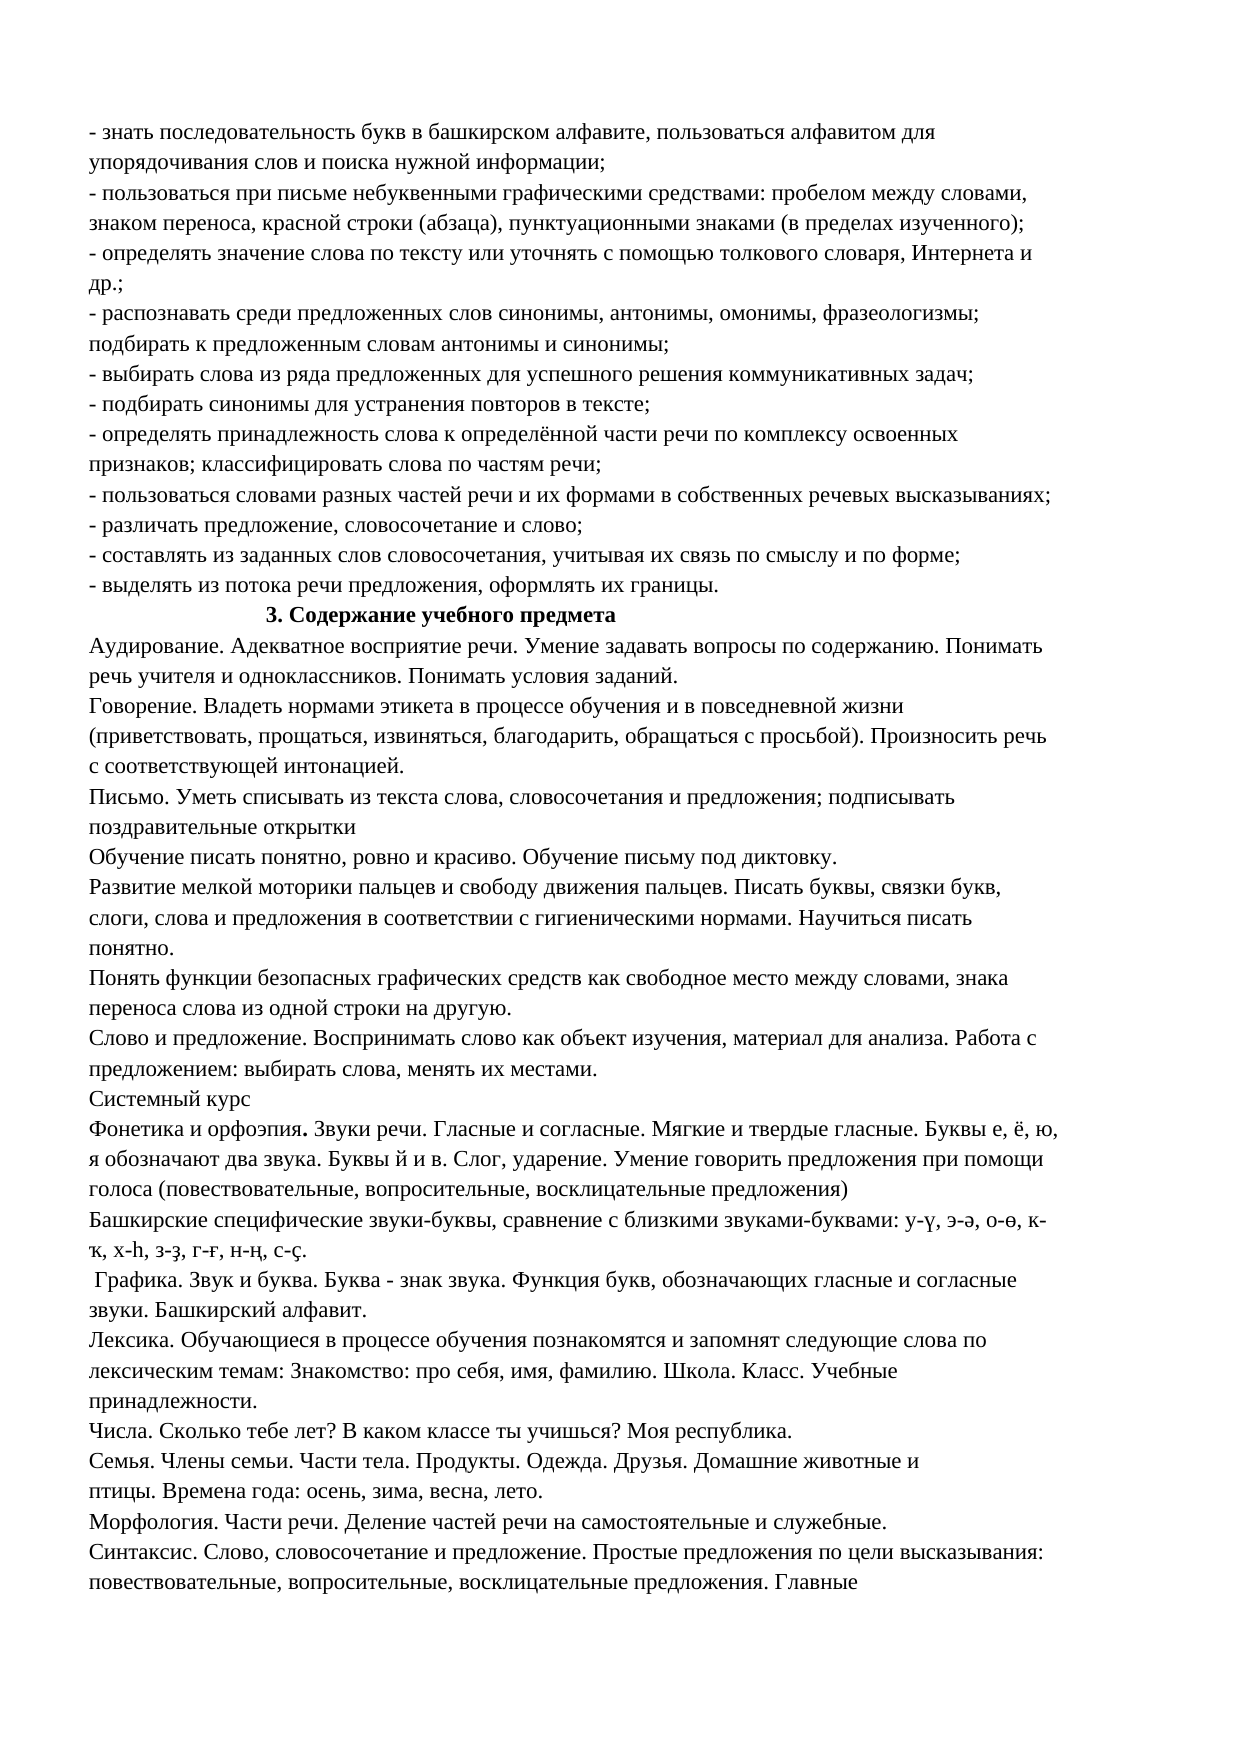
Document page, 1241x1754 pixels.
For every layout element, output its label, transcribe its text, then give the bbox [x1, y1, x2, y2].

text 3. Содержание учебного предмета [88, 601, 1063, 628]
text Башкирские специфические звуки-буквы, сравнение с близкими звуками-буквами: у-ү, э-ә, о-ө, к-ҡ, х-h, з-ҙ, г-ғ, н-ң, с-ҫ. [88, 1206, 1063, 1262]
text Семья. Члены семьи. Части тела. Продукты. Одежда. Друзья. Домашние животные и [88, 1447, 1063, 1474]
text Морфология. Части речи. Деление частей речи на самостоятельные и служебные. [88, 1508, 1063, 1534]
text Лексика. Обучающиеся в процессе обучения познакомятся и запомнят следующие слова по лексическим темам: Знакомство: про себя, имя, фамилию. Школа. Класс. Учебные принадлежности. [88, 1326, 1063, 1413]
text Синтаксис. Слово, словосочетание и предложение. Простые предложения по цели высказывания: [88, 1538, 1063, 1564]
text - определять значение слова по тексту или уточнять с помощью толкового словаря, Интернета и др.; [88, 239, 1063, 296]
text - подбирать синонимы для устранения повторов в тексте; [88, 390, 1063, 416]
text Развитие мелкой моторики пальцев и свободу движения пальцев. Писать буквы, связки букв, слоги, слова и предложения в соответствии с гигиеническими нормами. Научиться писать понятно. [88, 873, 1063, 960]
text Слово и предложение. Воспринимать слово как объект изучения, материал для анализа. Работа с предложением: выбирать слова, менять их местами. [88, 1024, 1063, 1081]
text повествовательные, вопросительные, восклицательные предложения. Главные [88, 1568, 1063, 1595]
text - составлять из заданных слов словосочетания, учитывая их связь по смыслу и по форме; [88, 541, 1063, 567]
text Письмо. Уметь списывать из текста слова, словосочетания и предложения; подписывать поздравительные открытки [88, 783, 1063, 839]
text - распознавать среди предложенных слов синонимы, антонимы, омонимы, фразеологизмы; подбирать к предложенным словам антонимы и синонимы; [88, 299, 1063, 356]
text Графика. Звук и буква. Буква - знак звука. Функция букв, обозначающих гласные и согласные звуки. Башкирский алфавит. [88, 1266, 1063, 1323]
text - различать предложение, словосочетание и слово; [88, 511, 1063, 537]
text - выбирать слова из ряда предложенных для успешного решения коммуникативных задач; [88, 360, 1063, 386]
text Говорение. Владеть нормами этикета в процессе обучения и в повседневной жизни (приветствовать, прощаться, извиняться, благодарить, обращаться с просьбой). Произносить речь с соответствующей интонацией. [88, 692, 1063, 779]
text Понять функции безопасных графических средств как свободное место между словами, знака переноса слова из одной строки на другую. [88, 964, 1063, 1021]
text - определять принадлежность слова к определённой части речи по комплексу освоенных признаков; классифицировать слова по частям речи; [88, 420, 1063, 477]
text Обучение писать понятно, ровно и красиво. Обучение письму под диктовку. [88, 843, 1063, 869]
text - знать последовательность букв в башкирском алфавите, пользоваться алфавитом для упорядочивания слов и поиска нужной информации; [88, 118, 1063, 175]
text - пользоваться при письме небуквенными графическими средствами: пробелом между словами, знаком переноса, красной строки (абзаца), пунктуационными знаками (в пределах изученного); [88, 178, 1063, 235]
text - пользоваться словами разных частей речи и их формами в собственных речевых высказываниях; [88, 481, 1063, 507]
text Системный курс [88, 1085, 1063, 1111]
text птицы. Времена года: осень, зима, весна, лето. [88, 1477, 1063, 1504]
text Фонетика и орфоэпия. Звуки речи. Гласные и согласные. Мягкие и твердые гласные. Буквы е, ё, ю, я обозначают два звука. Буквы й и в. Слог, ударение. Умение говорить предложения при помощи голоса (повествовательные, вопросительные, восклицательные предложения) [88, 1115, 1063, 1202]
text Аудирование. Адекватное восприятие речи. Умение задавать вопросы по содержанию. Понимать речь учителя и одноклассников. Понимать условия заданий. [88, 632, 1063, 688]
text Числа. Сколько тебе лет? В каком классе ты учишься? Моя республика. [88, 1417, 1063, 1443]
text - выделять из потока речи предложения, оформлять их границы. [88, 571, 1063, 598]
